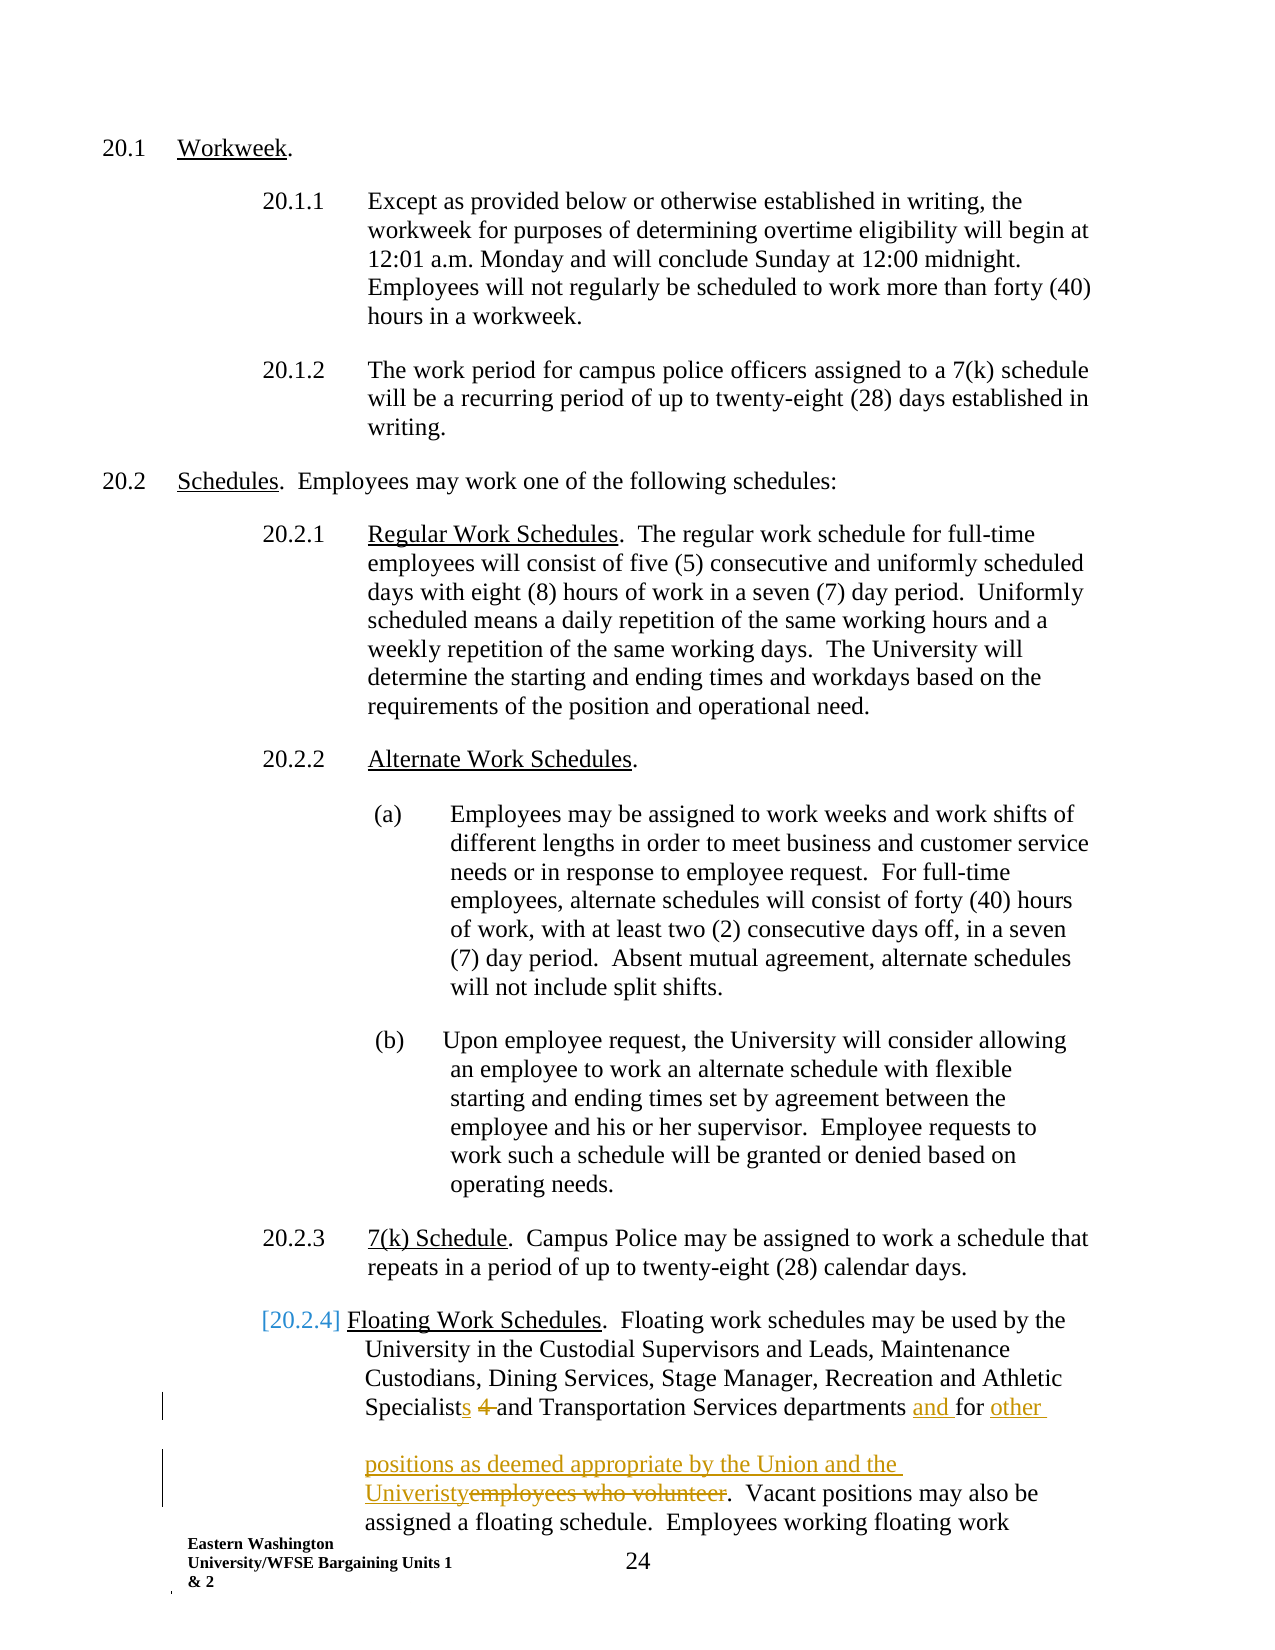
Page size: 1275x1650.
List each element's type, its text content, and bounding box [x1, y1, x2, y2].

list Floating Work Schedules. Floating work schedules may be used by the University in the Custodial Supervisors and Leads, Maintenance Custodians, Dining Services, Stage Manager, Recreation and Athletic Specialist and Transportation Services departments for [261, 1305, 1093, 1420]
list Regular Work Schedules. The regular work schedule for full-time employees will consist of five (5) consecutive and uniformly scheduled days with eight (8) hours of work in a seven (7) day period. Uniformly scheduled means a daily repetition of the same working hours and a weekly repetition of the same working days. The University will determine the starting and ending times and workdays based on the requirements of the position and operational need. [262, 520, 1089, 719]
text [364, 1449, 1093, 1535]
list The work period for campus police officers assigned to a 7(k) schedule will be a recurring period of up to twenty-eight (28) days established in writing. [262, 355, 1089, 441]
list 7(k) Schedule. Campus Police may be assigned to work a schedule that repeats in a period of up to twenty-eight (28) calendar days. [262, 1223, 1096, 1280]
list Workweek. [102, 133, 1106, 162]
list Schedules. Employees may work one of the following schedules: [102, 466, 1106, 495]
list Employees may be assigned to work weeks and work shifts of different lengths in order to meet business and customer service needs or in response to employee request. For full-time employees, alternate schedules will consist of forty (40) hours of work, with at least two (2) consecutive days off, in a seven [374, 799, 1096, 943]
list Except as provided below or otherwise established in writing, the workweek for purposes of determining overtime eligibility will begin at 12:01 a.m. Monday and will conclude Sunday at 12:00 midnight. Employees will not regularly be scheduled to work more than forty (40) hours in a workweek. [262, 187, 1095, 330]
list Alternate Work Schedules. [262, 744, 1106, 773]
text (7) day period. Absent mutual agreement, alternate schedules will not include split shifts. [450, 943, 1095, 1001]
list Upon employee request, the University will consider allowing an employee to work an alternate schedule with flexible starting and ending times set by agreement between the employee and his or her supervisor. Employee requests to work such a schedule will be granted or denied based on operating needs. [375, 1025, 1074, 1198]
